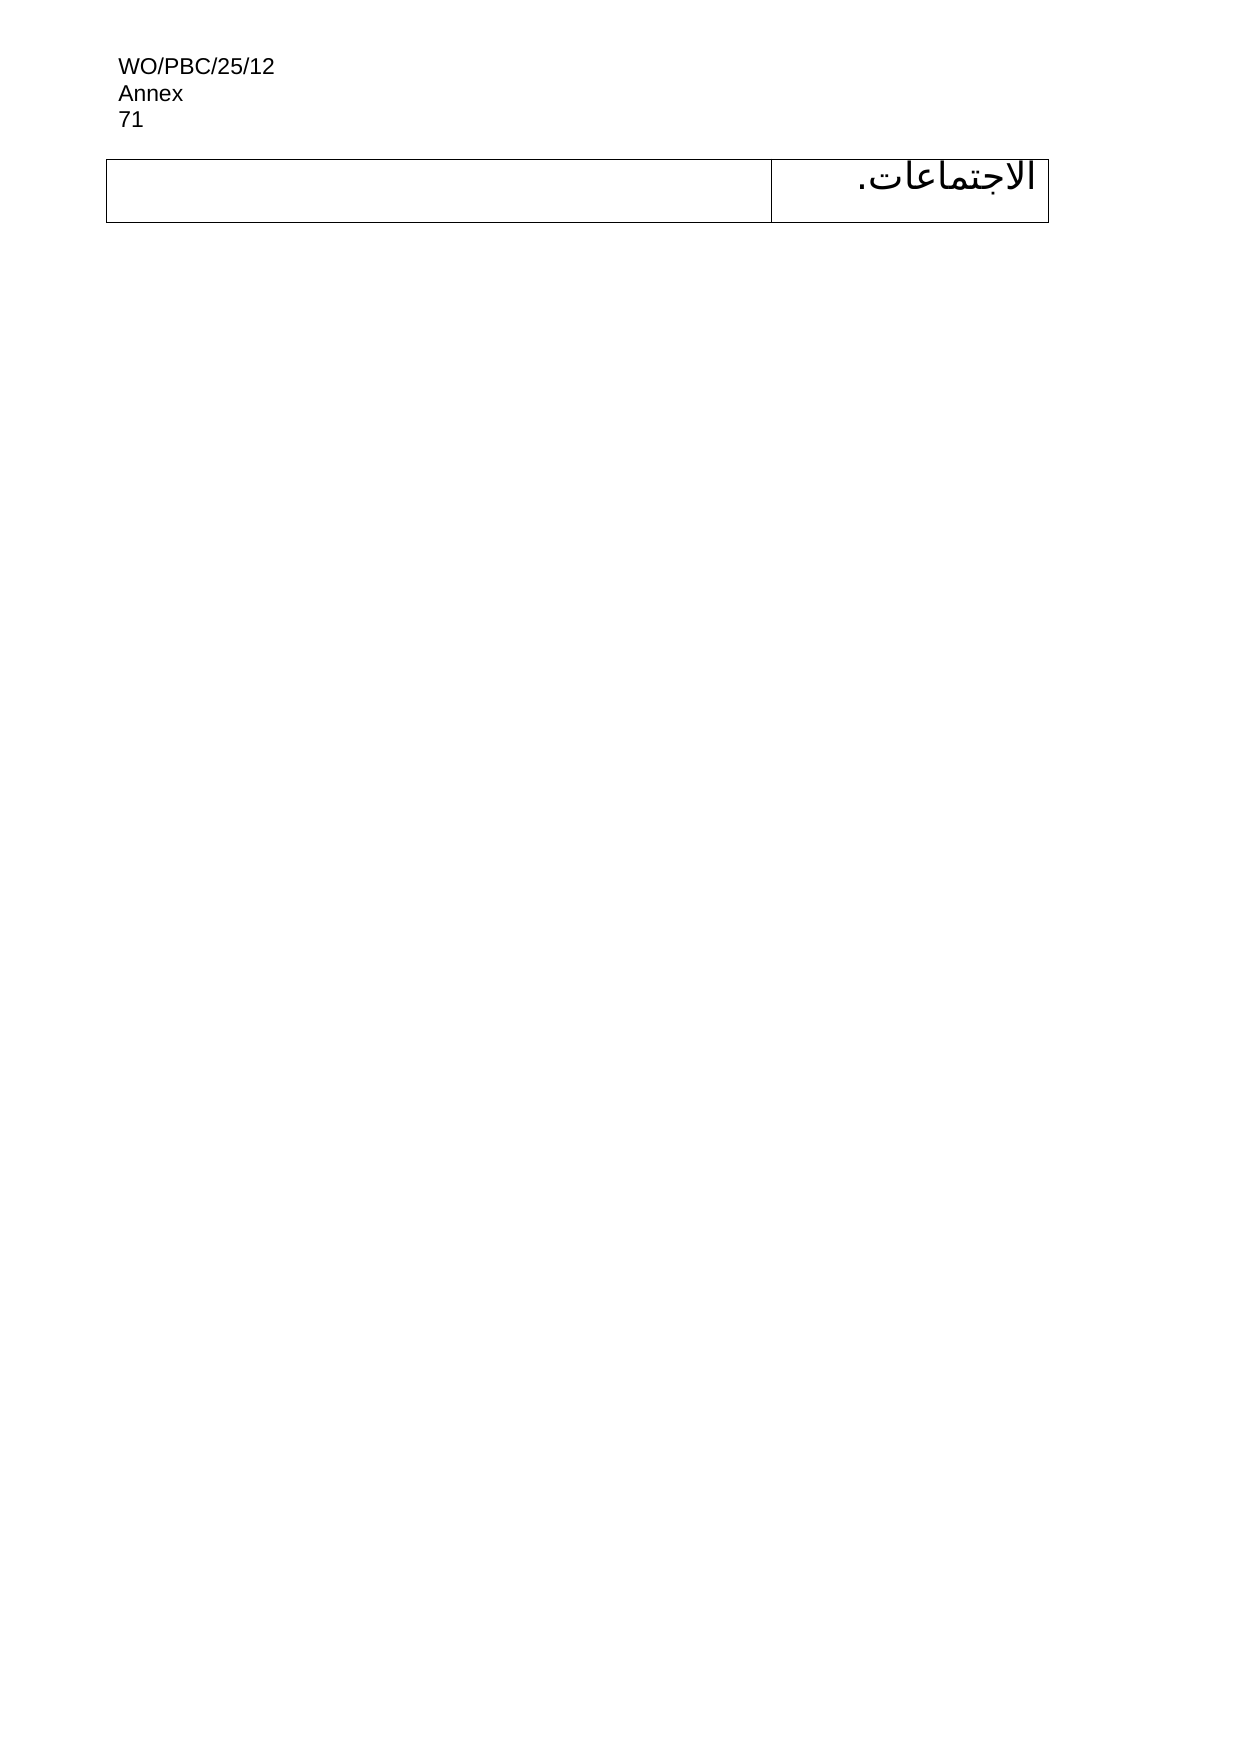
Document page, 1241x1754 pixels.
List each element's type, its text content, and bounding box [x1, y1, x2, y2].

table_cell متعددة الأغراض من الممكن استخدامها في الوساطة أو الاجتماعات. [772, 160, 1048, 222]
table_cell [107, 160, 771, 222]
